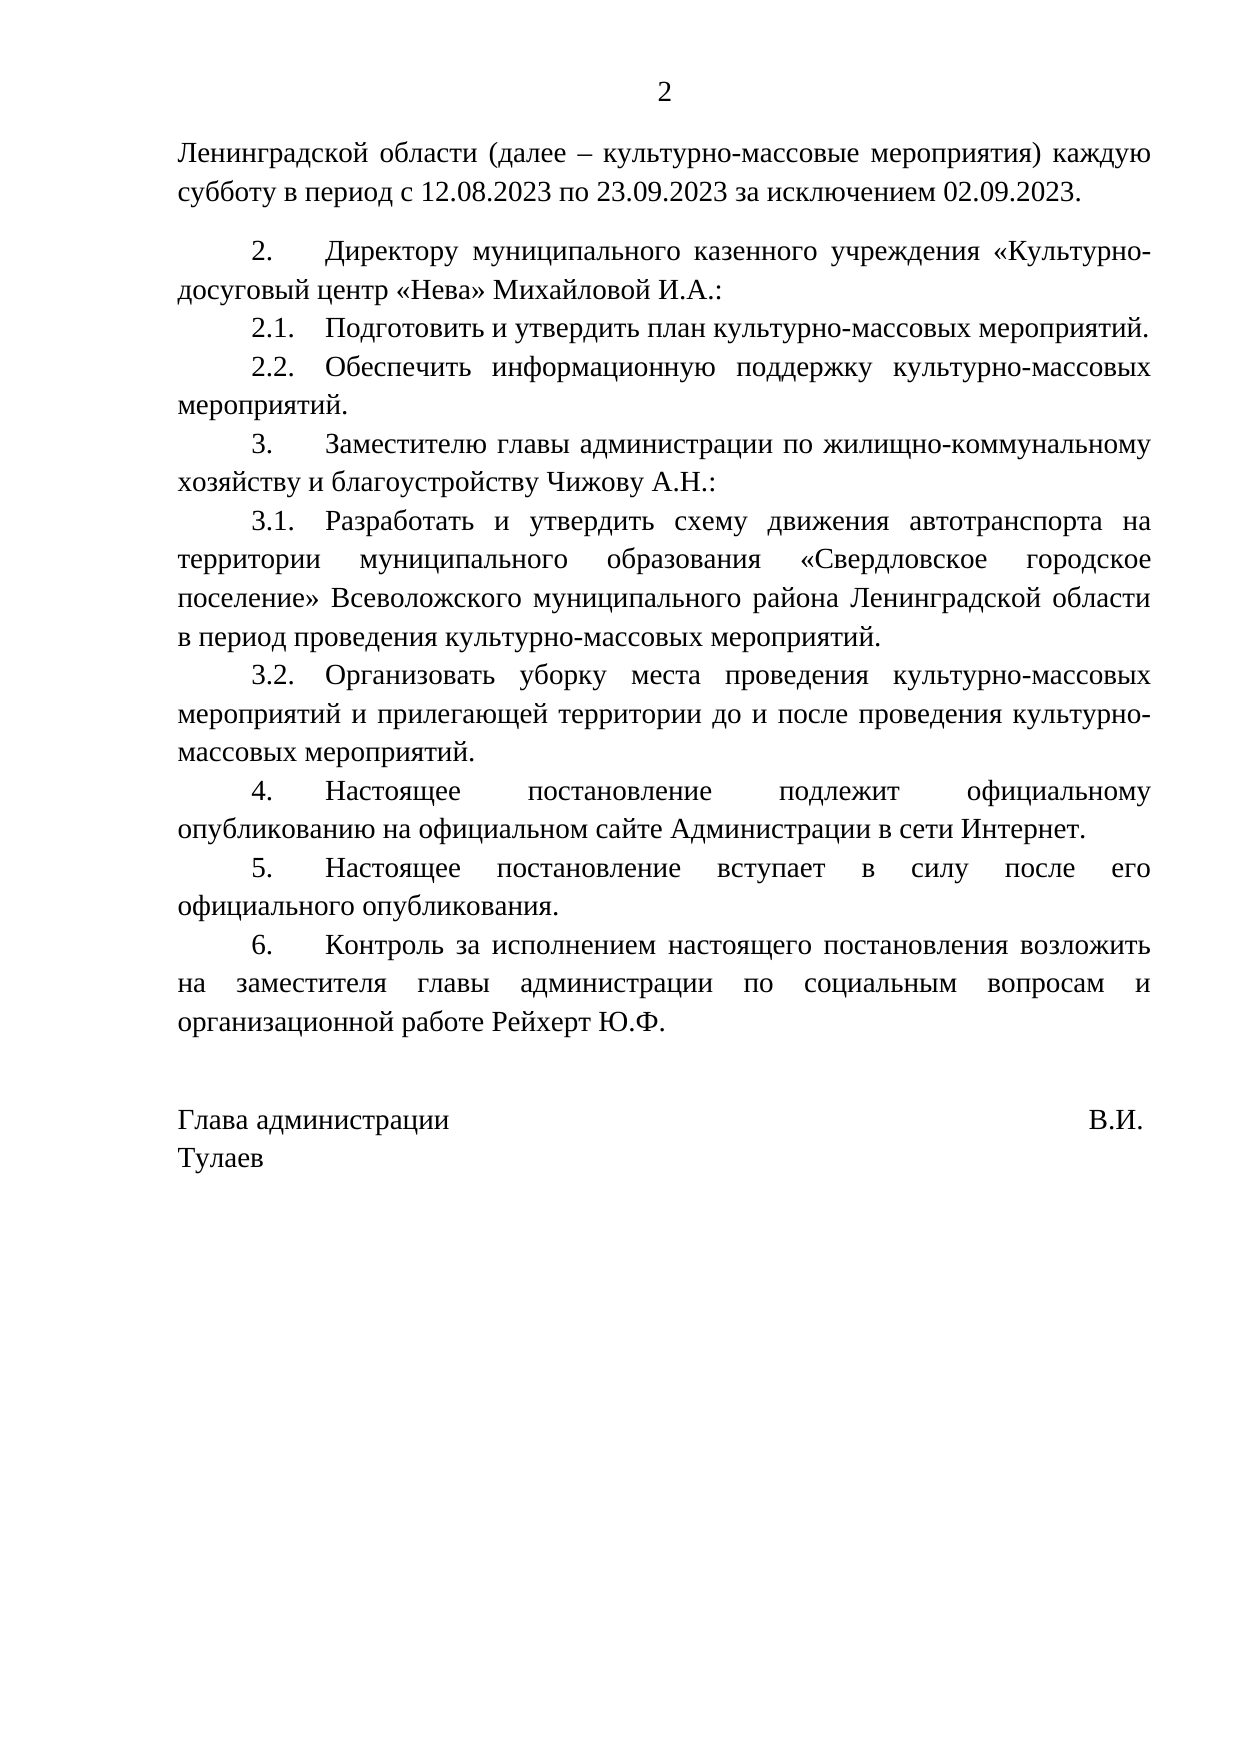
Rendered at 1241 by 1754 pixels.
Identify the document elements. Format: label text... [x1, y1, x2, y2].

list Директору муниципального казенного учреждения «Культурно-досуговый центр «Нева» Михайловой И.А.: [177, 233, 1152, 305]
list Подготовить и утвердить план культурно-массовых мероприятий. [177, 310, 1152, 344]
list Организовать уборку места проведения культурно-массовых мероприятий и прилегающей территории до и после проведения культурно-массовых мероприятий. [177, 657, 1152, 768]
list Контроль за исполнением настоящего постановления возложить на заместителя главы администрации по социальным вопросам и организационной работе Рейхерт Ю.Ф. [177, 927, 1152, 1038]
text Глава администрации В.И. Тулаев [177, 1102, 1152, 1174]
list Заместителю главы администрации по жилищно-коммунальному хозяйству и благоустройству Чижову А.Н.: [177, 426, 1152, 498]
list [177, 135, 1152, 207]
list Настоящее постановление подлежит официальному опубликованию на официальном сайте Администрации в сети Интернет. [177, 773, 1152, 845]
list Разработать и утвердить схему движения автотранспорта на территории муниципального образования «Свердловское городское поселение» Всеволожского муниципального района Ленинградской области в период проведения культурно-массовых мероприятий. [177, 503, 1152, 652]
list Обеспечить информационную поддержку культурно-массовых мероприятий. [177, 349, 1152, 421]
list Настоящее постановление вступает в силу после его официального опубликования. [177, 850, 1152, 922]
